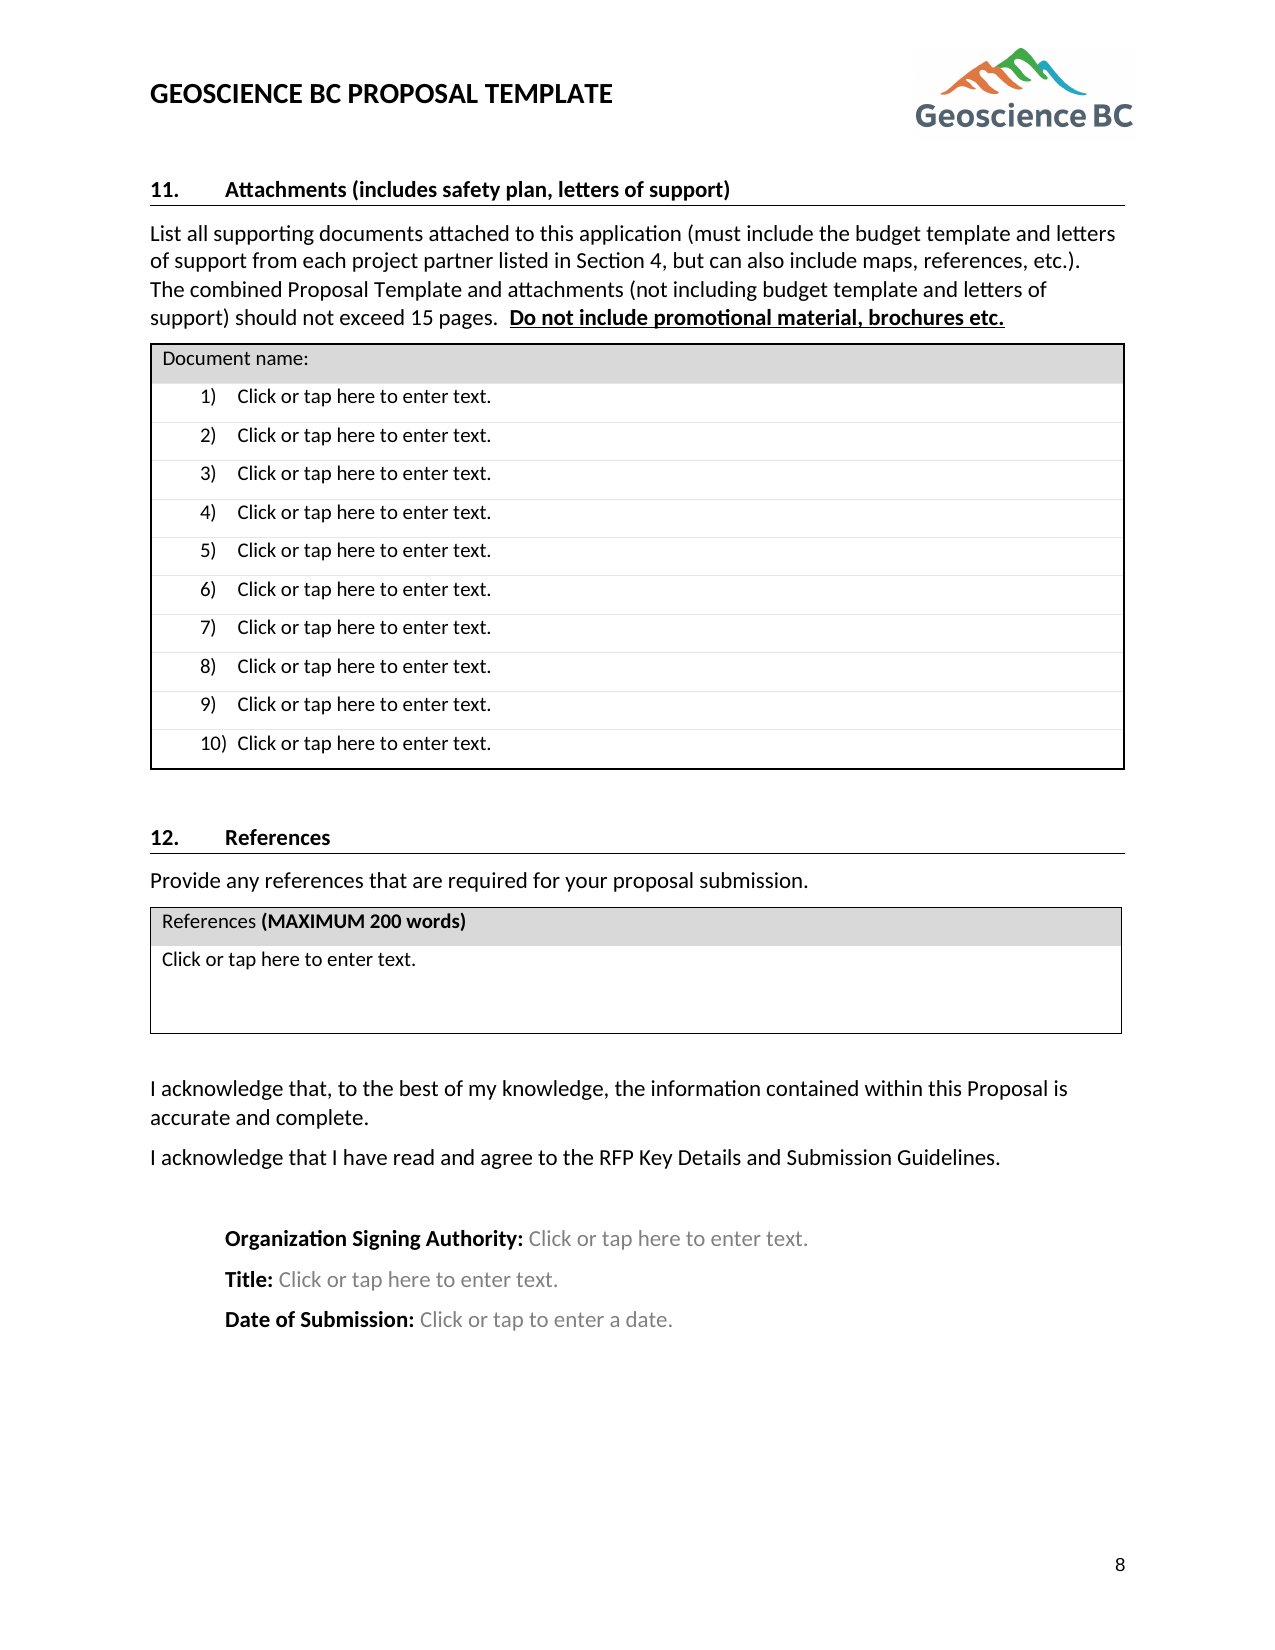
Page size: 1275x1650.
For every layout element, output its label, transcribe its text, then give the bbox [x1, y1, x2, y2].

text Organization Signing Authority: [150, 1224, 1125, 1252]
text I acknowledge that I have read and agree to the RFP Key Details and Submission Guidelines. [150, 1143, 1125, 1171]
text Title: [150, 1265, 1125, 1293]
picture [914, 48, 1137, 140]
subtitle References [150, 823, 1125, 853]
subtitle Attachments (includes safety plan, letters of support) [150, 175, 1125, 205]
table_cell [151, 946, 1121, 1033]
text Date of Submission: [150, 1305, 1125, 1333]
text List all supporting documents attached to this application (must include the budget template and letters of support from each project partner listed in Section 4, but can also include maps, references, etc.). The combined Proposal Template and attachments (not including budget template and letters of support) should not exceed 15 pages. Do not include promotional material, brochures etc. [150, 219, 1125, 331]
table_header References (MAXIMUM 200 words) [151, 908, 1121, 946]
text Provide any references that are required for your proposal submission. [150, 866, 1125, 894]
table_header Document name: [152, 345, 1123, 383]
text I acknowledge that, to the best of my knowledge, the information contained within this Proposal is accurate and complete. [150, 1074, 1125, 1131]
